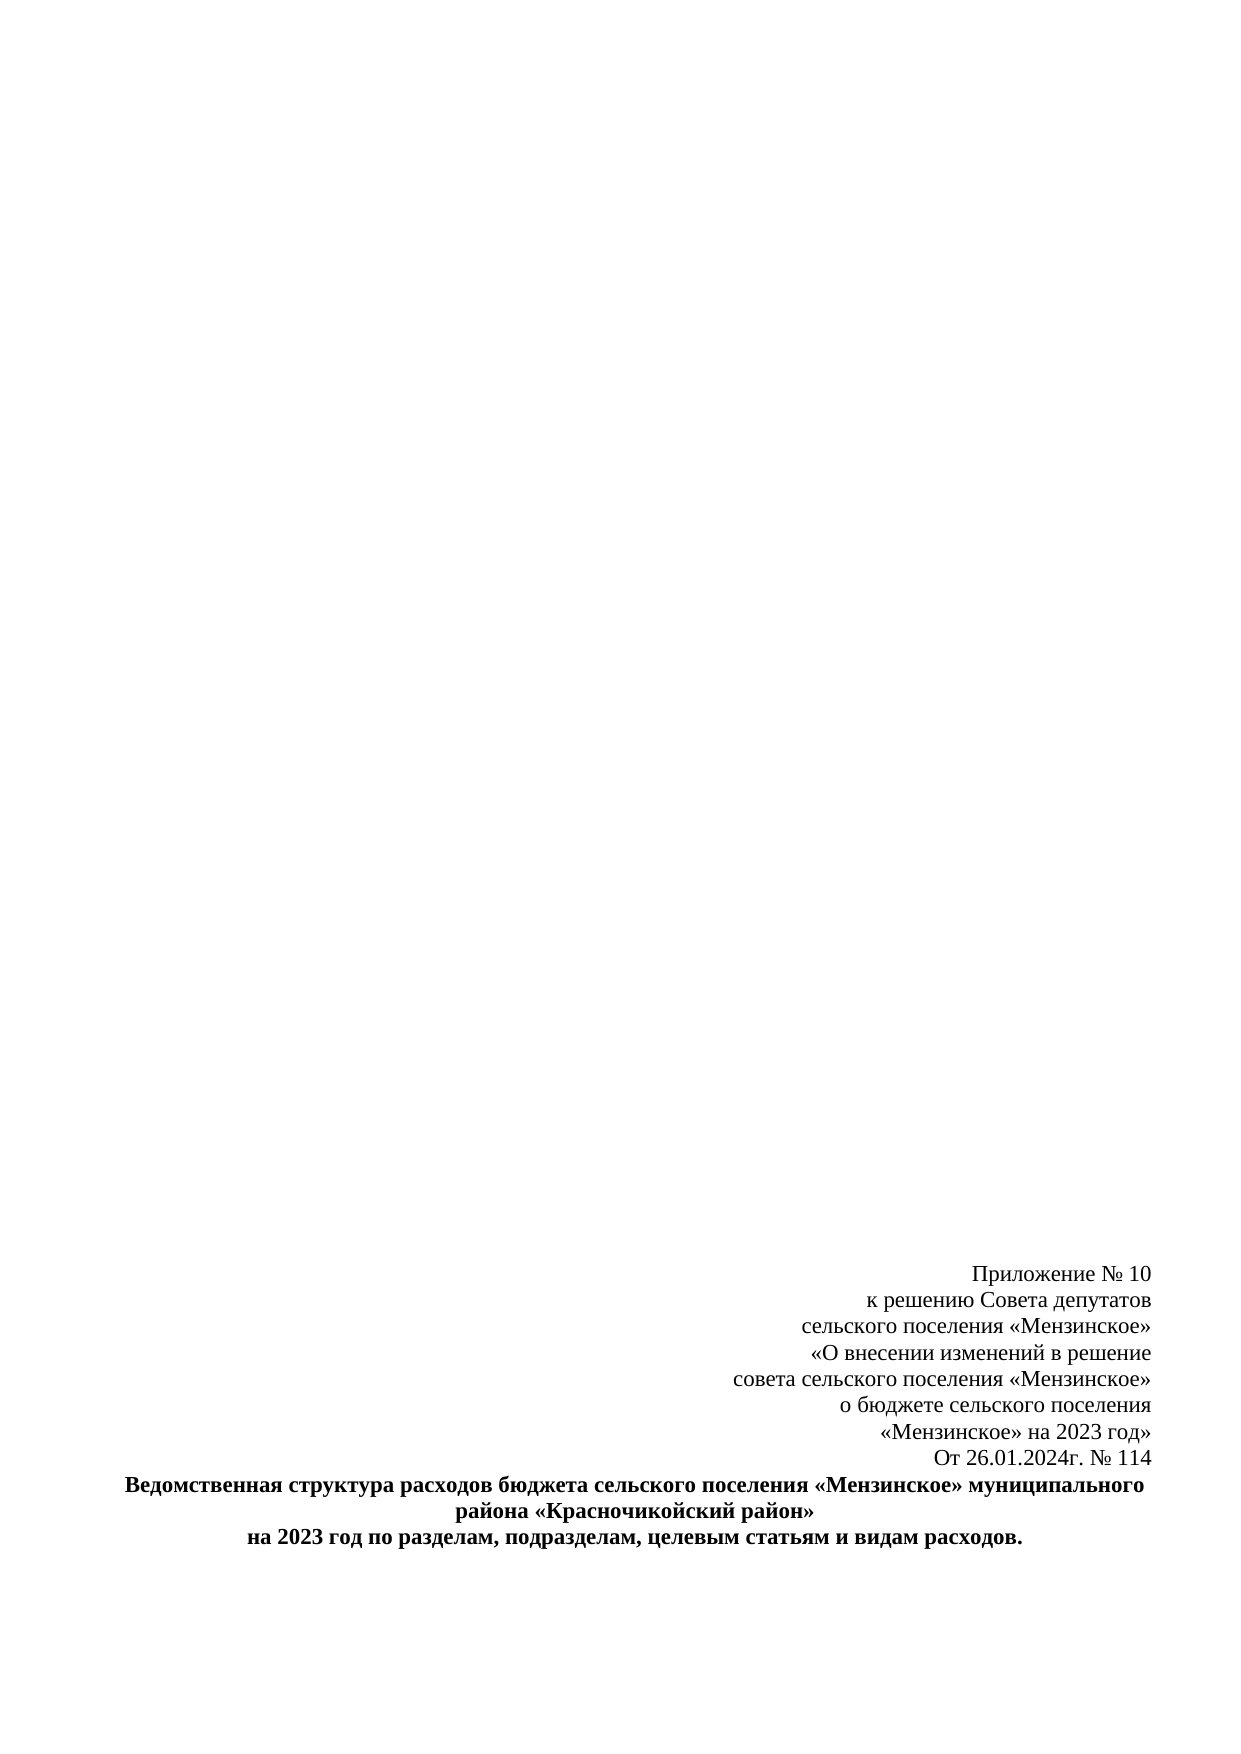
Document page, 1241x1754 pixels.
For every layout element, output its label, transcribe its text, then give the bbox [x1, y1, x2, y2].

text на 2023 год по разделам, подразделам, целевым статьям и видам расходов. [118, 1523, 1152, 1550]
text «О внесении изменений в решение [118, 1339, 1152, 1365]
text к решению Совета депутатов [118, 1286, 1152, 1312]
text совета сельского поселения «Мензинское» [118, 1365, 1152, 1392]
text сельского поселения «Мензинское» [118, 1312, 1152, 1339]
text От 26.01.2024г. № 114 [118, 1444, 1152, 1471]
text Приложение № 10 [118, 1260, 1152, 1286]
text «Мензинское» на 2023 год» [118, 1418, 1152, 1444]
text о бюджете сельского поселения [118, 1392, 1152, 1418]
text Ведомственная структура расходов бюджета сельского поселения «Мензинское» муниципального района «Красночикойский район» [118, 1471, 1152, 1523]
